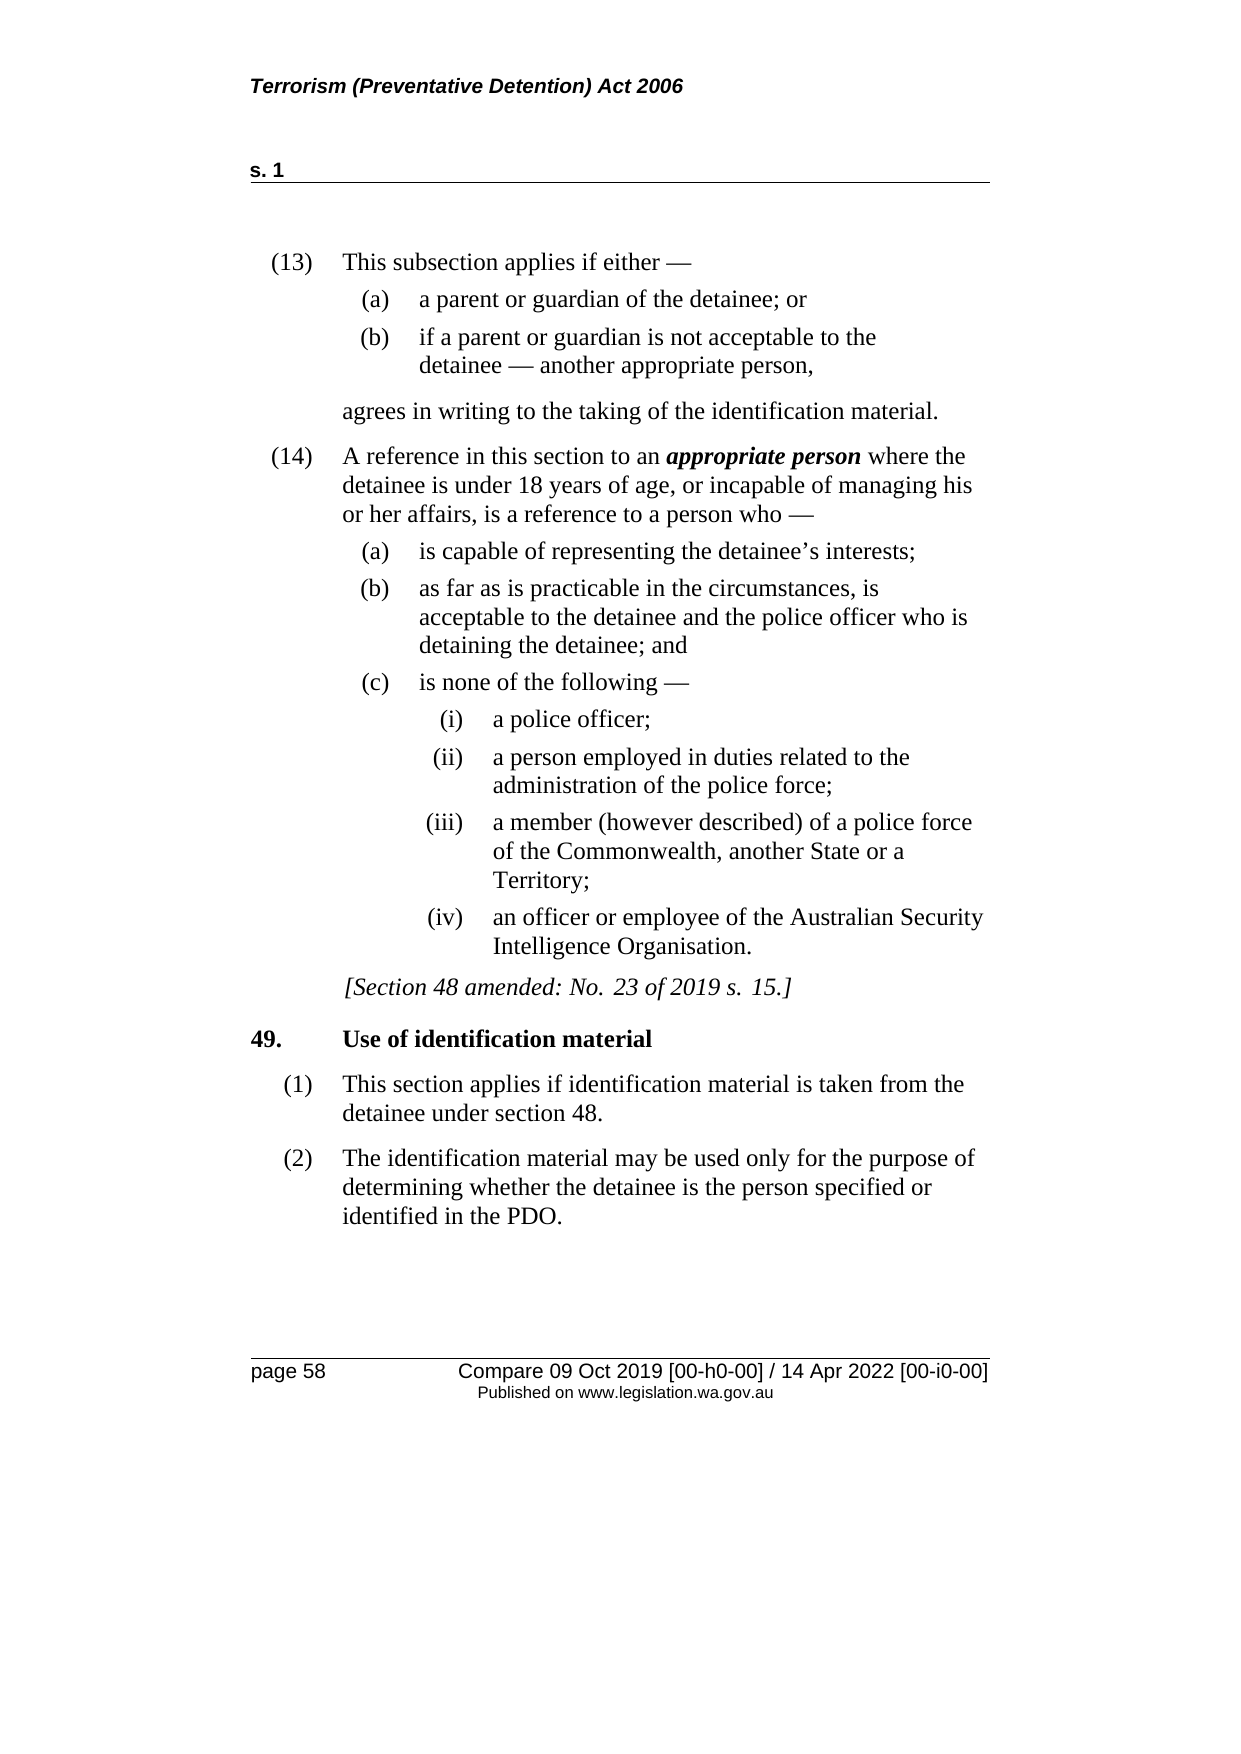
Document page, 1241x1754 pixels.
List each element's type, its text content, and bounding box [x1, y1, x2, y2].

text agrees in writing to the taking of the identification material. [251, 396, 990, 424]
text (c) is none of the following — [251, 667, 990, 696]
text (2) The identification material may be used only for the purpose of determining whether the detainee is the person specified or identified in the PDO. [251, 1143, 990, 1229]
text (b) as far as is practicable in the circumstances, is acceptable to the detainee and the police officer who is detaining the detainee; and [251, 573, 990, 659]
text (a) a parent or guardian of the detainee; or [251, 284, 990, 313]
text (iii) a member (however described) of a police force of the Commonwealth, another State or a Territory; [251, 807, 990, 894]
text (1) This section applies if identification material is taken from the detainee under section 48. [251, 1069, 990, 1127]
text (ii) a person employed in duties related to the administration of the police force; [251, 742, 990, 799]
text (13) This subsection applies if either — [251, 247, 990, 276]
subtitle 49. Use of identification material [251, 1024, 990, 1052]
text (i) a police officer; [251, 704, 990, 733]
text (iv) an officer or employee of the Australian Security Intelligence Organisation. [251, 902, 990, 959]
text (a) is capable of representing the detainee’s interests; [251, 536, 990, 564]
text (14) A reference in this section to an appropriate person where the detainee is under 18 years of age, or incapable of managing his or her affairs, is a reference to a person who — [251, 441, 990, 527]
text (b) if a parent or guardian is not acceptable to the detainee — another appropriate person, [251, 322, 990, 379]
text [Section 48 amended: No. 23 of 2019 s. 15.] [251, 972, 990, 1001]
